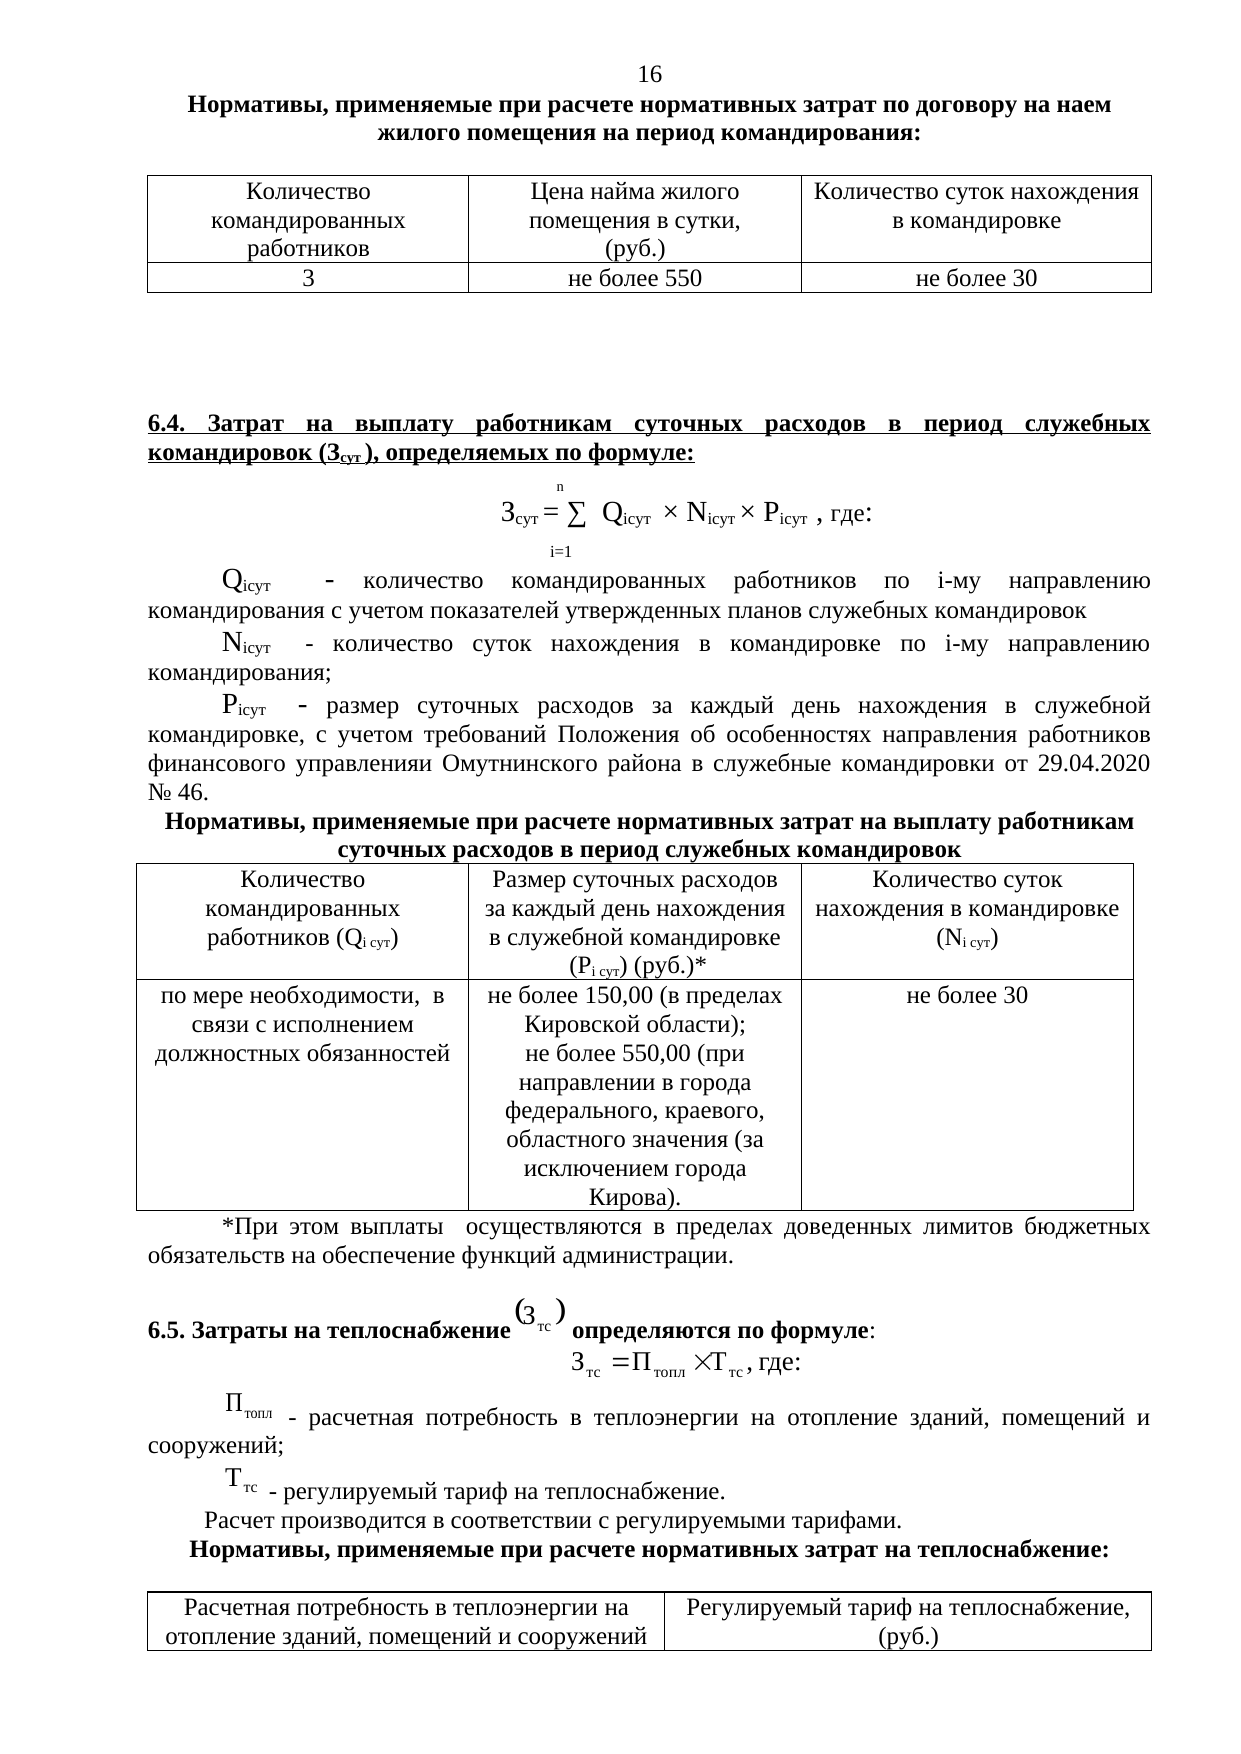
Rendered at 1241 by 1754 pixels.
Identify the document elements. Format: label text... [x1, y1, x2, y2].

text 6.4. Затрат на выплату работникам суточных расходов в период служебных командировок (Зсут ), определяемых по формуле: [148, 408, 1152, 466]
text - регулируемый тариф на теплоснабжение. [148, 1459, 1152, 1505]
text Нормативы, применяемые при расчете нормативных затрат на выплату работникам суточных расходов в период служебных командировок [148, 806, 1152, 863]
table_header Количество суток нахождения в командировке (Ni сут) [802, 864, 1133, 979]
table_cell не более 150,00 (в пределах Кировской области); не более 550,00 (при направлении в города федерального, краевого, областного значения (за исключением города Кирова). [469, 980, 801, 1210]
text Рiсут - размер суточных расходов за каждый день нахождения в служебной командировке, с учетом требований Положения об особенностях направления работников финансового управленияи Омутнинского района в служебные командировки от 29.04.2020 № 46. [148, 686, 1152, 806]
table_cell не более 30 [802, 263, 1151, 292]
text n [148, 466, 1152, 494]
table_header Количество суток нахождения в командировке [802, 176, 1151, 262]
table_cell по мере необходимости, в связи с исполнением должностных обязанностей [137, 980, 468, 1210]
text Зсут = ∑ Qiсут × Niсут × Рiсут , где: [148, 494, 1152, 528]
table_header Расчетная потребность в теплоэнергии на отопление зданий, помещений и сооружений [148, 1593, 664, 1650]
text Niсут - количество суток нахождения в командировке по i-му направлению командирования; [148, 624, 1152, 686]
text - расчетная потребность в теплоэнергии на отопление зданий, помещений и сооружений; [148, 1384, 1152, 1459]
table_header Размер суточных расходов за каждый день нахождения в служебной командировке (Рi сут) (руб.)* [469, 864, 801, 979]
text *При этом выплаты осуществляются в пределах доведенных лимитов бюджетных обязательств на обеспечение функций администрации. [148, 1211, 1152, 1269]
table_header Регулируемый тариф на теплоснабжение, (руб.) [665, 1593, 1151, 1650]
table_header Количество командированных работников [148, 176, 468, 262]
text 6.5. Затраты на теплоснабжение определяются по формуле: [148, 1298, 1152, 1344]
text Нормативы, применяемые при расчете нормативных затрат на теплоснабжение: [148, 1534, 1152, 1563]
table_cell не более 550 [469, 263, 801, 292]
text i=1 [148, 528, 1152, 561]
table_cell не более 30 [802, 980, 1133, 1210]
table_cell 3 [148, 263, 468, 292]
table_header Количество командированных работников (Qi сут) [137, 864, 468, 979]
table_header Цена найма жилого помещения в сутки, (руб.) [469, 176, 801, 262]
text Qiсут - количество командированных работников по i-му направлению командирования с учетом показателей утвержденных планов служебных командировок [148, 561, 1152, 624]
text Нормативы, применяемые при расчете нормативных затрат по договору на наем жилого помещения на период командирования: [148, 89, 1152, 146]
text Расчет производится в соответствии с регулируемыми тарифами. [148, 1505, 1152, 1534]
